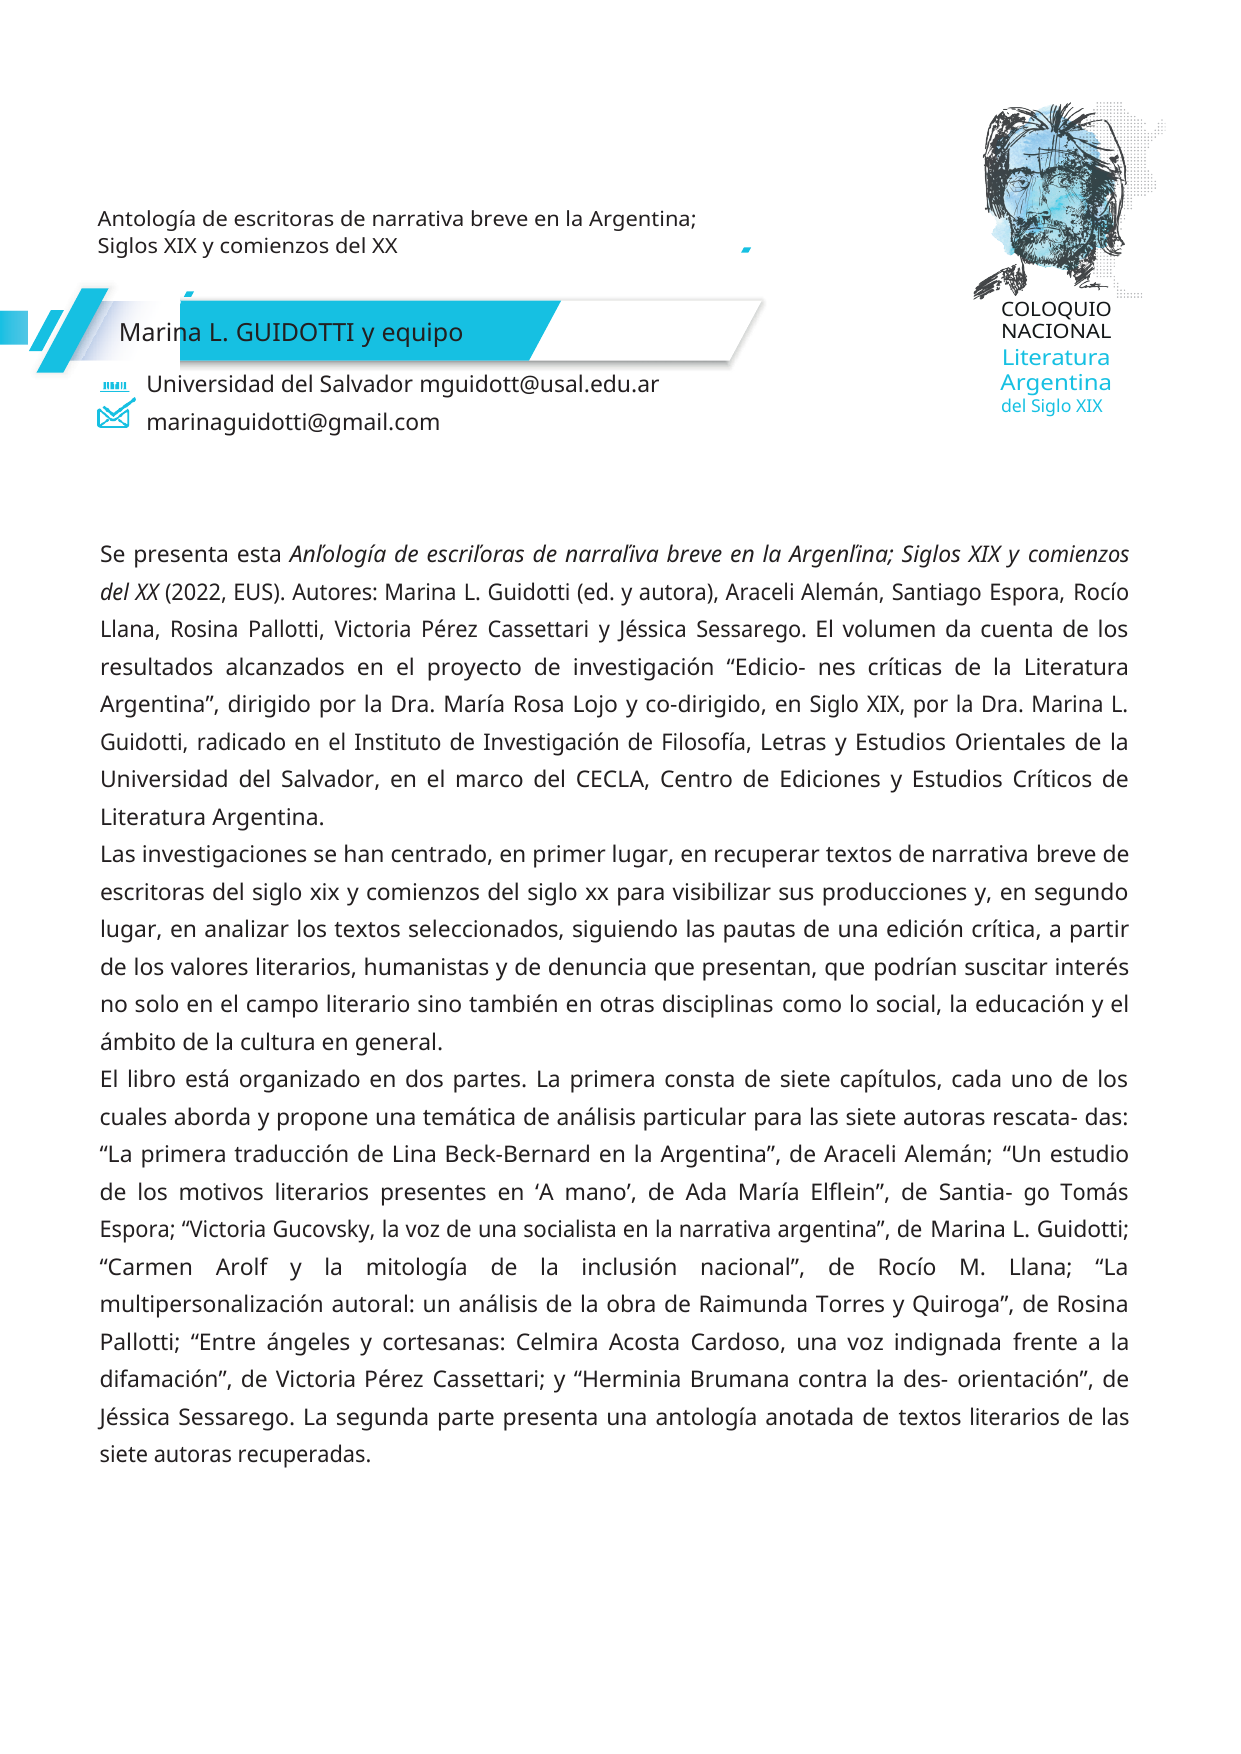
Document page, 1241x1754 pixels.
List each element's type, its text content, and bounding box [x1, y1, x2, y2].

subtitle Marina L. GUIDOTTI y equipo [119, 314, 750, 348]
text del Siglo XIX [1001, 396, 1201, 417]
text El libro está organizado en dos partes. La primera consta de siete capítulos, cada uno de los cuales aborda y propone una temática de análisis particular para las siete autoras rescata- das: “La primera traducción de Lina Beck-Bernard en la Argentina”, de Araceli Alemán; “Un estudio de los motivos literarios presentes en ‘A mano’, de Ada María Elﬂein”, de Santia- go Tomás Espora; “Victoria Gucovsky, la voz de una socialista en la narrativa argentina”, de Marina L. Guidotti; “Carmen Arolf y la mitología de la inclusión nacional”, de Rocío M. Llana; “La multipersonalización autoral: un análisis de la obra de Raimunda Torres y Quiroga”, de Rosina Pallotti; “Entre ángeles y cortesanas: Celmira Acosta Cardoso, una voz indignada frente a la difamación”, de Victoria Pérez Cassettari; y “Herminia Brumana contra la des- orientación”, de Jéssica Sessarego. La segunda parte presenta una antología anotada de textos literarios de las siete autoras recuperadas. [99, 1063, 1129, 1469]
text Literatura Argentina [1000, 346, 1119, 396]
picture [973, 102, 1166, 300]
picture [97, 397, 136, 428]
text Universidad del Salvador mguidott@usal.edu.ar marinaguidotti@gmail.com [146, 368, 686, 437]
text NACIONAL [1001, 321, 1201, 343]
text Antología de escritoras de narrativa breve en la Argentina; Siglos XIX y comienzos del XX [97, 204, 747, 259]
text COLOQUIO [1001, 297, 1201, 321]
picture [0, 279, 767, 392]
text Las investigaciones se han centrado, en primer lugar, en recuperar textos de narrativa breve de escritoras del siglo xix y comienzos del siglo xx para visibilizar sus producciones y, en segundo lugar, en analizar los textos seleccionados, siguiendo las pautas de una edición crítica, a partir de los valores literarios, humanistas y de denuncia que presentan, que podrían suscitar interés no solo en el campo literario sino también en otras disciplinas como lo social, la educación y el ámbito de la cultura en general. [100, 838, 1129, 1057]
text Se presenta esta Anľología de escriľoras de narraľiva breve en la Argenľina; Siglos XIX y comienzos del XX (2022, EUS). Autores: Marina L. Guidotti (ed. y autora), Araceli Alemán, Santiago Espora, Rocío Llana, Rosina Pallotti, Victoria Pérez Cassettari y Jéssica Sessarego. El volumen da cuenta de los resultados alcanzados en el proyecto de investigación “Edicio- nes críticas de la Literatura Argentina”, dirigido por la Dra. María Rosa Lojo y co-dirigido, en Siglo XIX, por la Dra. Marina L. Guidotti, radicado en el Instituto de Investigación de Filosofía, Letras y Estudios Orientales de la Universidad del Salvador, en el marco del CECLA, Centro de Ediciones y Estudios Críticos de Literatura Argentina. [100, 538, 1129, 832]
